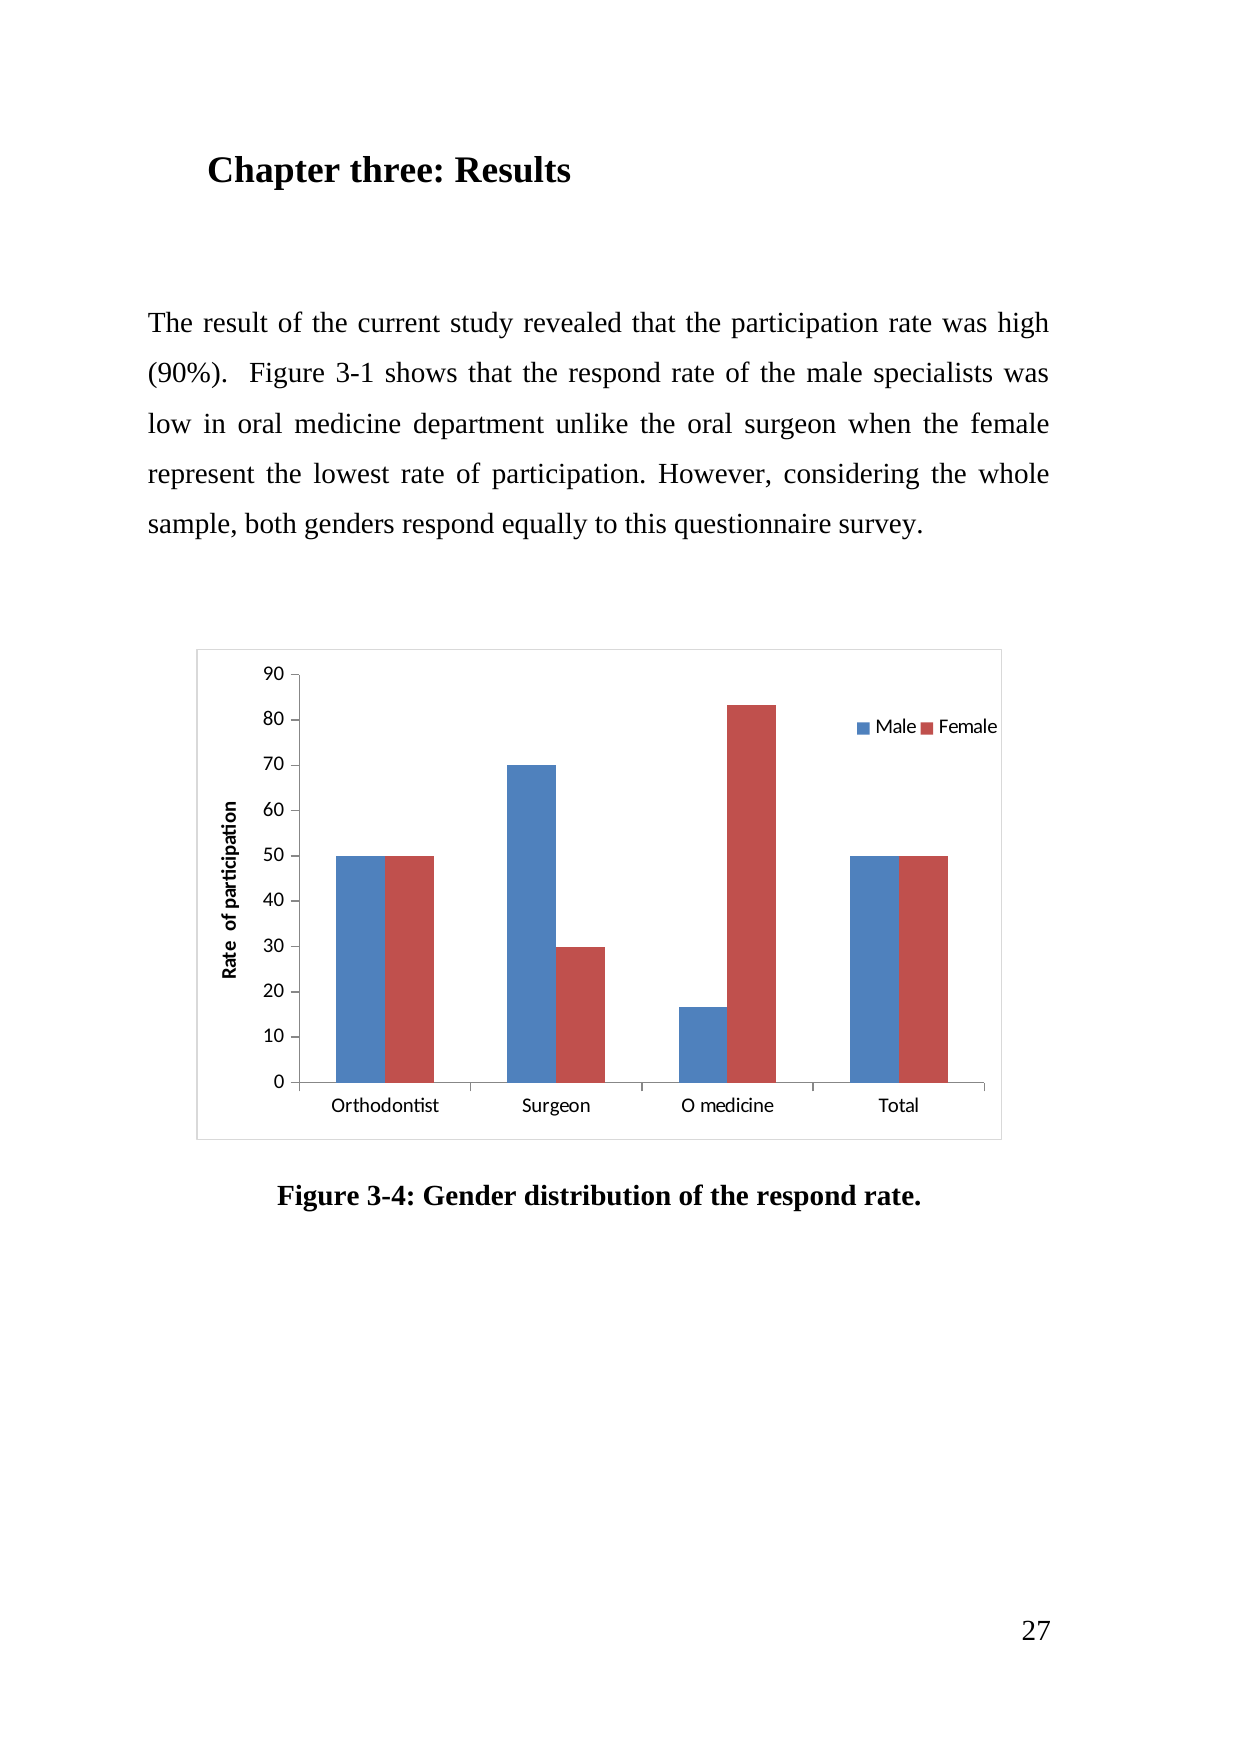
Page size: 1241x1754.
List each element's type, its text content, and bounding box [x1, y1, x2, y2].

text The result of the current study revealed that the participation rate was high (90%). Figure 3-1 shows that the respond rate of the male specialists was low in oral medicine department unlike the oral surgeon when the female represent the lowest rate of participation. However, considering the whole sample, both genders respond equally to this questionnaire survey. [148, 305, 1051, 540]
subtitle Chapter three: Results [162, 148, 1051, 191]
